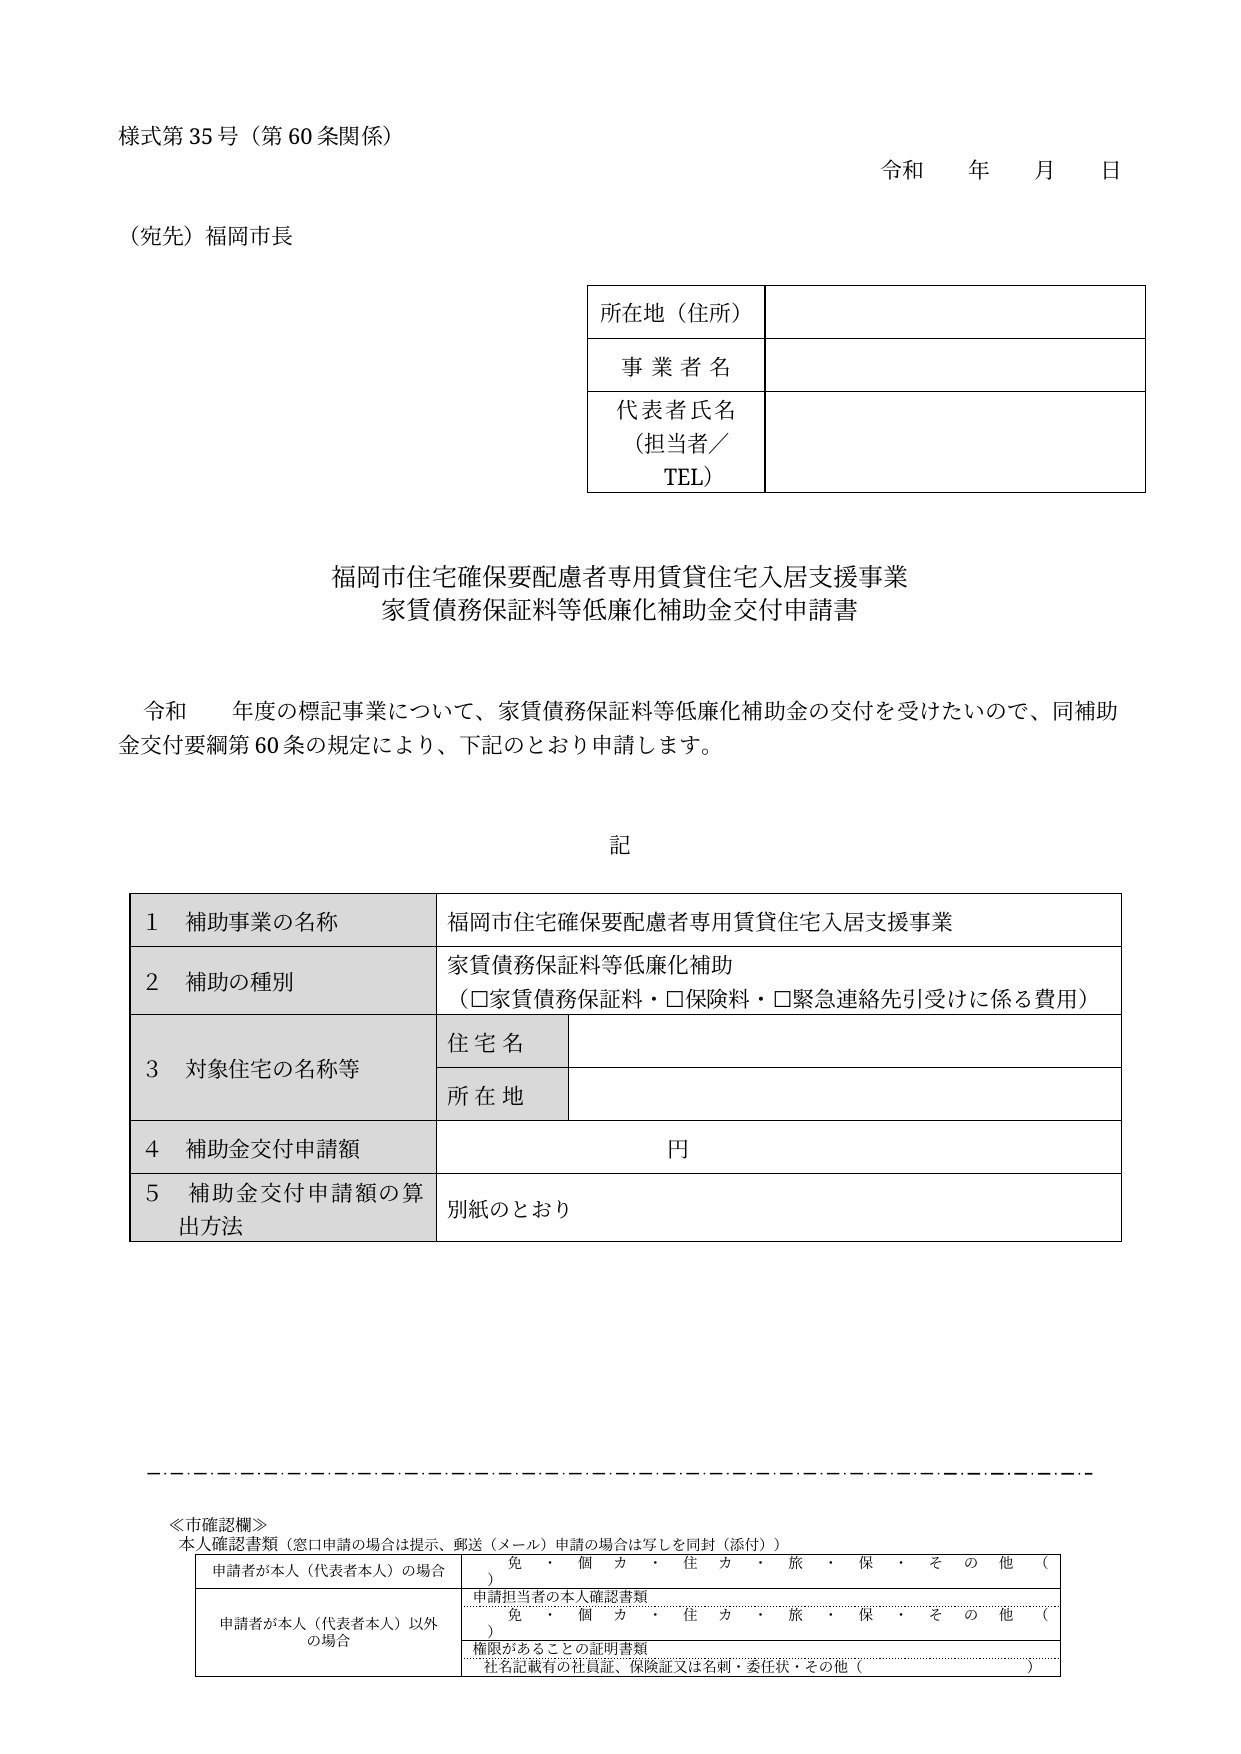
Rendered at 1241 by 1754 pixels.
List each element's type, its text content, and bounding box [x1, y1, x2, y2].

text 記 [118, 826, 1122, 860]
table_header 福岡市住宅確保要配慮者専用賃貸住宅入居支援事業 [437, 894, 1121, 946]
table_cell ２ 補助の種別 [131, 947, 436, 1014]
table_cell 代表者氏名 （担当者／TEL） [588, 392, 764, 492]
text （宛先）福岡市長 [118, 218, 1122, 251]
table_cell 所在地 [437, 1068, 568, 1120]
table_cell ４ 補助金交付申請額 [131, 1121, 436, 1173]
text 福岡市住宅確保要配慮者専用賃貸住宅入居支援事業 [118, 560, 1122, 593]
table_cell 円 [437, 1121, 1121, 1173]
text 様式第35号（第60条関係） [118, 118, 1122, 151]
table_cell [569, 1015, 1121, 1067]
text 令和 年度の標記事業について、家賃債務保証料等低廉化補助金の交付を受けたいので、同補助金交付要綱第60条の規定により、下記のとおり申請します。 [118, 693, 1122, 760]
text 令和 年 月 日 [118, 151, 1122, 185]
table_cell 住宅名 [437, 1015, 568, 1067]
text 家賃債務保証料等低廉化補助金交付申請書 [118, 593, 1122, 626]
table_cell 家賃債務保証料等低廉化補助 （家賃債務保証料・保険料・緊急連絡先引受けに係る費用） [437, 947, 1121, 1014]
table_cell ５ 補助金交付申請額の算出方法 [131, 1174, 436, 1241]
table_header １ 補助事業の名称 [131, 894, 436, 946]
table_header 所在地（住所） [588, 286, 764, 338]
table_cell 事業者名 [588, 339, 764, 391]
table_cell ３ 対象住宅の名称等 [131, 1015, 436, 1120]
table_cell 別紙のとおり [437, 1174, 1121, 1241]
table_cell [766, 392, 1145, 492]
table_cell [569, 1068, 1121, 1120]
table_header [766, 286, 1145, 338]
table_cell [766, 339, 1145, 391]
